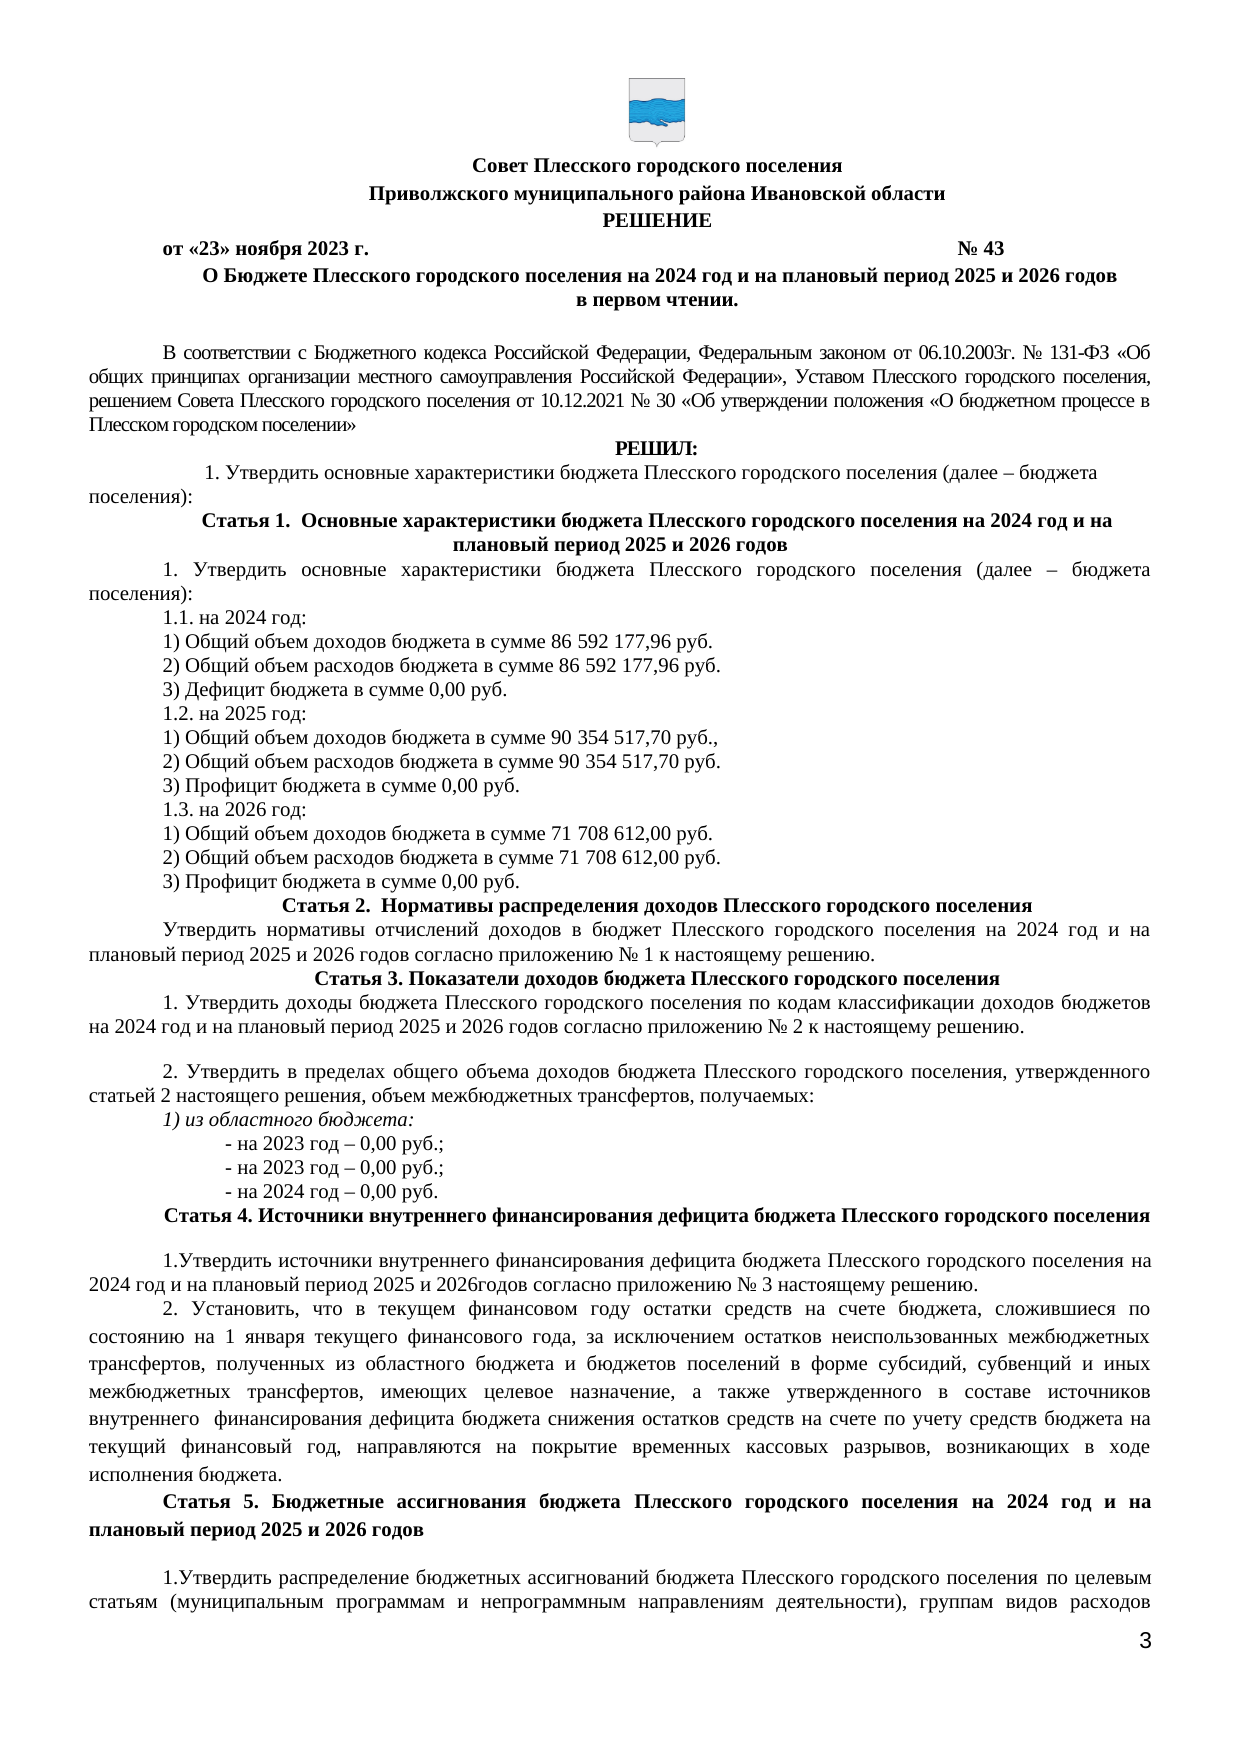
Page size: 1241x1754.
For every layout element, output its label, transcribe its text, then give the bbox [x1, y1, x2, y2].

text 1) из областного бюджета: [89, 1107, 1152, 1131]
text 2) Общий объем расходов бюджета в сумме 71 708 612,00 руб. [89, 845, 1152, 869]
text РЕШИЛ: [89, 436, 1152, 460]
text О Бюджете Плесского городского поселения на 2024 год и на плановый период 2025 и 2026 годов [89, 263, 1152, 287]
text Совет Плесского городского поселения [89, 153, 1152, 177]
text 1.Утвердить источники внутреннего финансирования дефицита бюджета Плесского городского поселения на 2024 год и на плановый период 2025 и 2026годов согласно приложению № 3 настоящему решению. [89, 1248, 1152, 1296]
text - на 2023 год – 0,00 руб.; [89, 1155, 1152, 1179]
text - на 2023 год – 0,00 руб.; [89, 1131, 1152, 1155]
text 1.3. на 2026 год: [89, 797, 1152, 821]
text 3) Профицит бюджета в сумме 0,00 руб. [89, 869, 1152, 893]
text 3) Профицит бюджета в сумме 0,00 руб. [89, 773, 1152, 797]
text Статья 3. Показатели доходов бюджета Плесского городского поселения [89, 966, 1152, 989]
text 1) Общий объем доходов бюджета в сумме 86 592 177,96 руб. [89, 629, 1152, 653]
text 1) Общий объем доходов бюджета в сумме 90 354 517,70 руб., [89, 725, 1152, 749]
text Статья 4. Источники внутреннего финансирования дефицита бюджета Плесского городского поселения [89, 1203, 1152, 1227]
text 2) Общий объем расходов бюджета в сумме 86 592 177,96 руб. [89, 653, 1152, 677]
text 1.2. на 2025 год: [89, 701, 1152, 725]
text от «23» ноября 2023 г. № 43 [89, 236, 1152, 260]
text 1. Утвердить основные характеристики бюджета Плесского городского поселения (далее – бюджета поселения): [89, 460, 1152, 508]
text РЕШЕНИЕ [89, 208, 1152, 232]
text Статья 2. Нормативы распределения доходов Плесского городского поселения [89, 893, 1152, 917]
text - на 2024 год – 0,00 руб. [89, 1179, 1152, 1203]
text В соответствии с Бюджетного кодекса Российской Федерации, Федеральным законом от 06.10.2003г. № 131-ФЗ «Об общих принципах организации местного самоуправления Российской Федерации», Уставом Плесского городского поселения, решением Совета Плесского городского поселения от 10.12.2021 № 30 «Об утверждении положения «О бюджетном процессе в Плесском городском поселении» [89, 340, 1152, 436]
text 2) Общий объем расходов бюджета в сумме 90 354 517,70 руб. [89, 749, 1152, 773]
text Утвердить нормативы отчислений доходов в бюджет Плесского городского поселения на 2024 год и на плановый период 2025 и 2026 годов согласно приложению № 1 к настоящему решению. [89, 917, 1152, 966]
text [89, 1565, 1152, 1613]
text 1.1. на 2024 год: [89, 604, 1152, 629]
text 2. Установить, что в текущем финансовом году остатки средств на счете бюджета, сложившиеся по состоянию на 1 января текущего финансового года, за исключением остатков неиспользованных межбюджетных трансфертов, полученных из областного бюджета и бюджетов поселений в форме субсидий, субвенций и иных межбюджетных трансфертов, имеющих целевое назначение, а также утвержденного в составе источников внутреннего финансирования дефицита бюджета снижения остатков средств на счете по учету средств бюджета на текущий финансовый год, направляются на покрытие временных кассовых разрывов, возникающих в ходе исполнения бюджета. [89, 1296, 1152, 1486]
text 1. Утвердить основные характеристики бюджета Плесского городского поселения (далее – бюджета поселения): [89, 556, 1152, 604]
text Приволжского муниципального района Ивановской области [89, 180, 1152, 204]
text Статья 1. Основные характеристики бюджета Плесского городского поселения на 2024 год и на плановый период 2025 и 2026 годов [89, 508, 1152, 556]
text Статья 5. Бюджетные ассигнования бюджета Плесского городского поселения на 2024 год и на плановый период 2025 и 2026 годов [89, 1489, 1152, 1541]
picture [626, 78, 688, 149]
text в первом чтении. [89, 287, 1152, 311]
text 1. Утвердить доходы бюджета Плесского городского поселения по кодам классификации доходов бюджетов на 2024 год и на плановый период 2025 и 2026 годов согласно приложению № 2 к настоящему решению. [89, 989, 1152, 1038]
text 2. Утвердить в пределах общего объема доходов бюджета Плесского городского поселения, утвержденного статьей 2 настоящего решения, объем межбюджетных трансфертов, получаемых: [89, 1058, 1152, 1107]
text 3) Дефицит бюджета в сумме 0,00 руб. [89, 677, 1152, 701]
text 1) Общий объем доходов бюджета в сумме 71 708 612,00 руб. [89, 821, 1152, 845]
